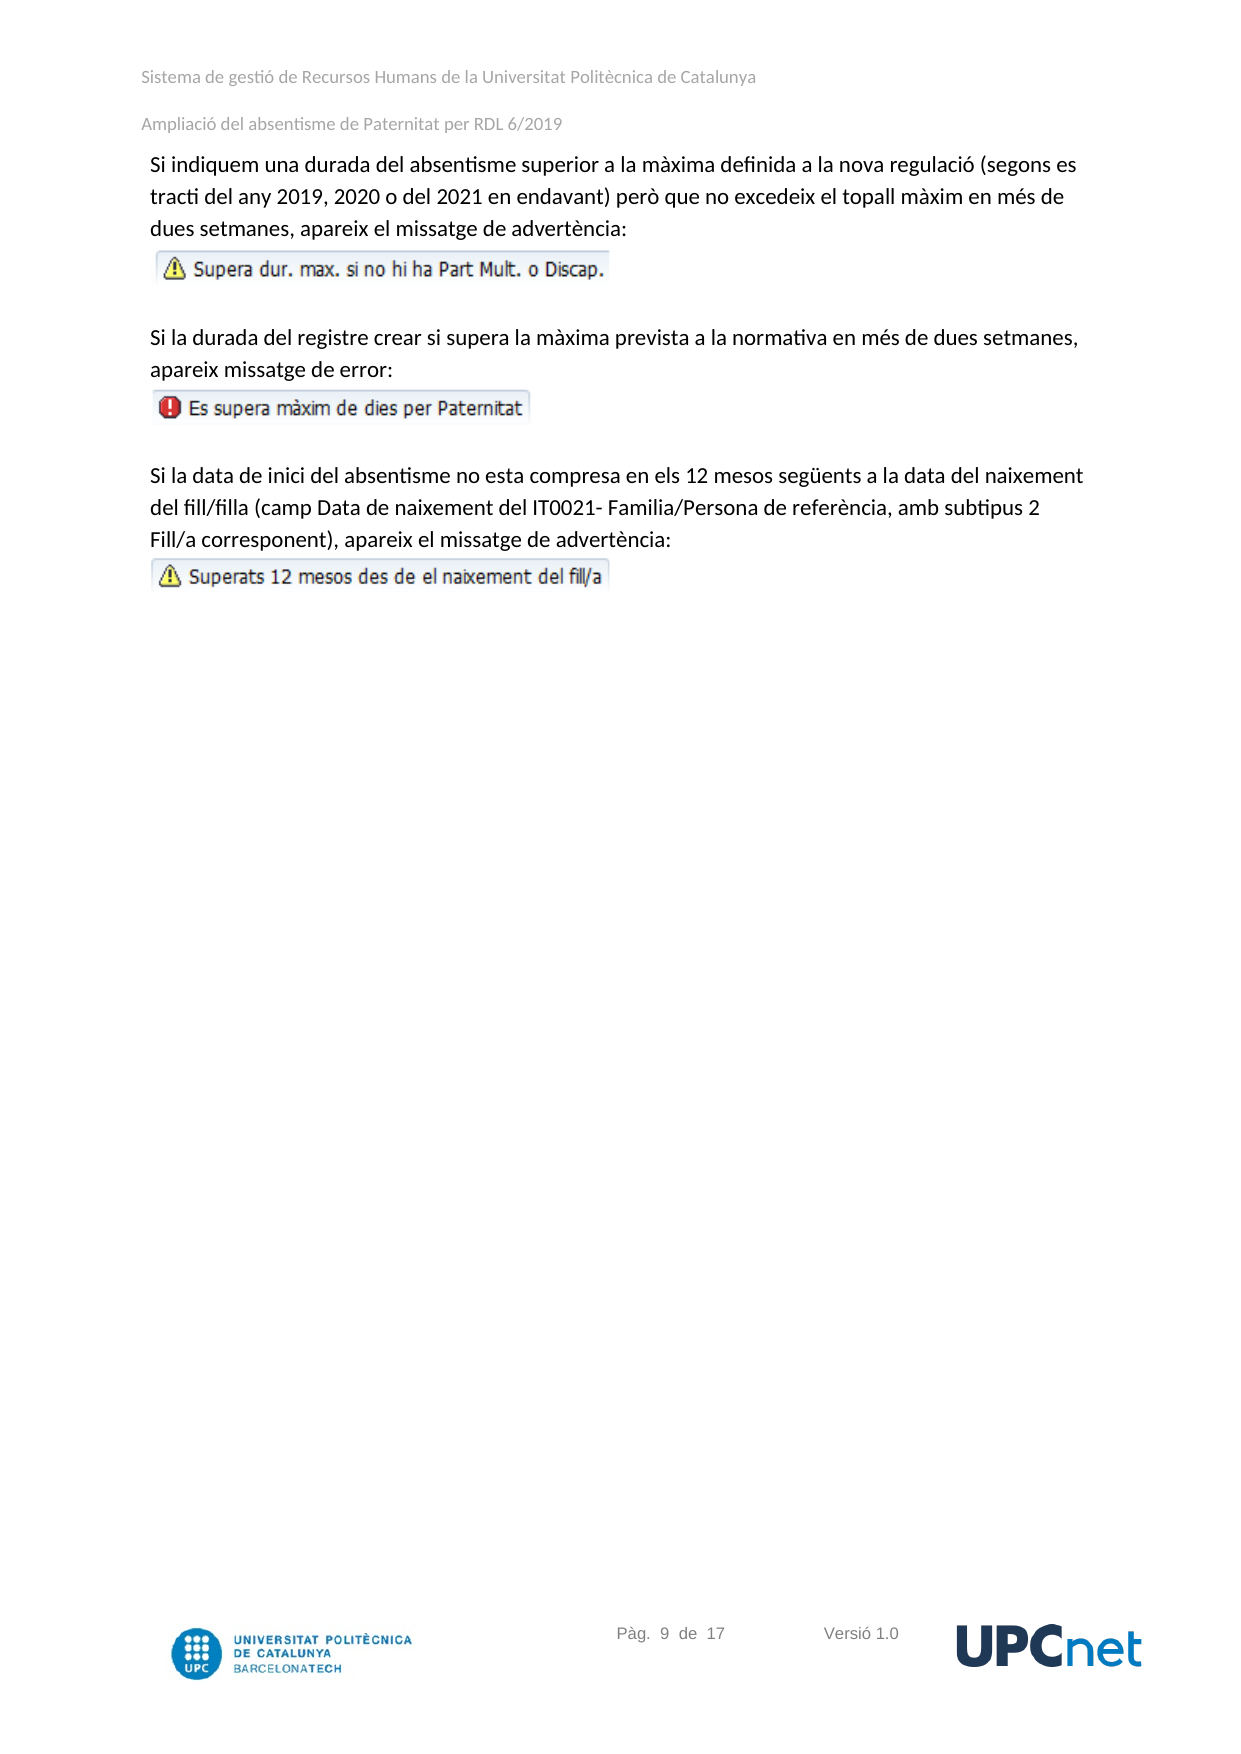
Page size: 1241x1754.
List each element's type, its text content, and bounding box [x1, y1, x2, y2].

picture [150, 246, 611, 288]
text Si la data de inici del absentisme no esta compresa en els 12 mesos següents a la data del naixement del fill/filla (camp Data de naixement del IT0021- Familia/Persona de referència, amb subtipus 2 Fill/a corresponent), apareix el missatge de advertència: [150, 461, 1090, 553]
text Si la durada del registre crear si supera la màxima prevista a la normativa en més de dues setmanes, apareix missatge de error: [150, 323, 1090, 383]
picture [150, 557, 610, 592]
picture [956, 1624, 1142, 1667]
picture [150, 387, 535, 425]
picture [164, 1624, 418, 1685]
text Si indiquem una durada del absentisme superior a la màxima definida a la nova regulació (segons es tracti del any 2019, 2020 o del 2021 en endavant) però que no excedeix el topall màxim en més de dues setmanes, apareix el missatge de advertència: [150, 150, 1090, 242]
